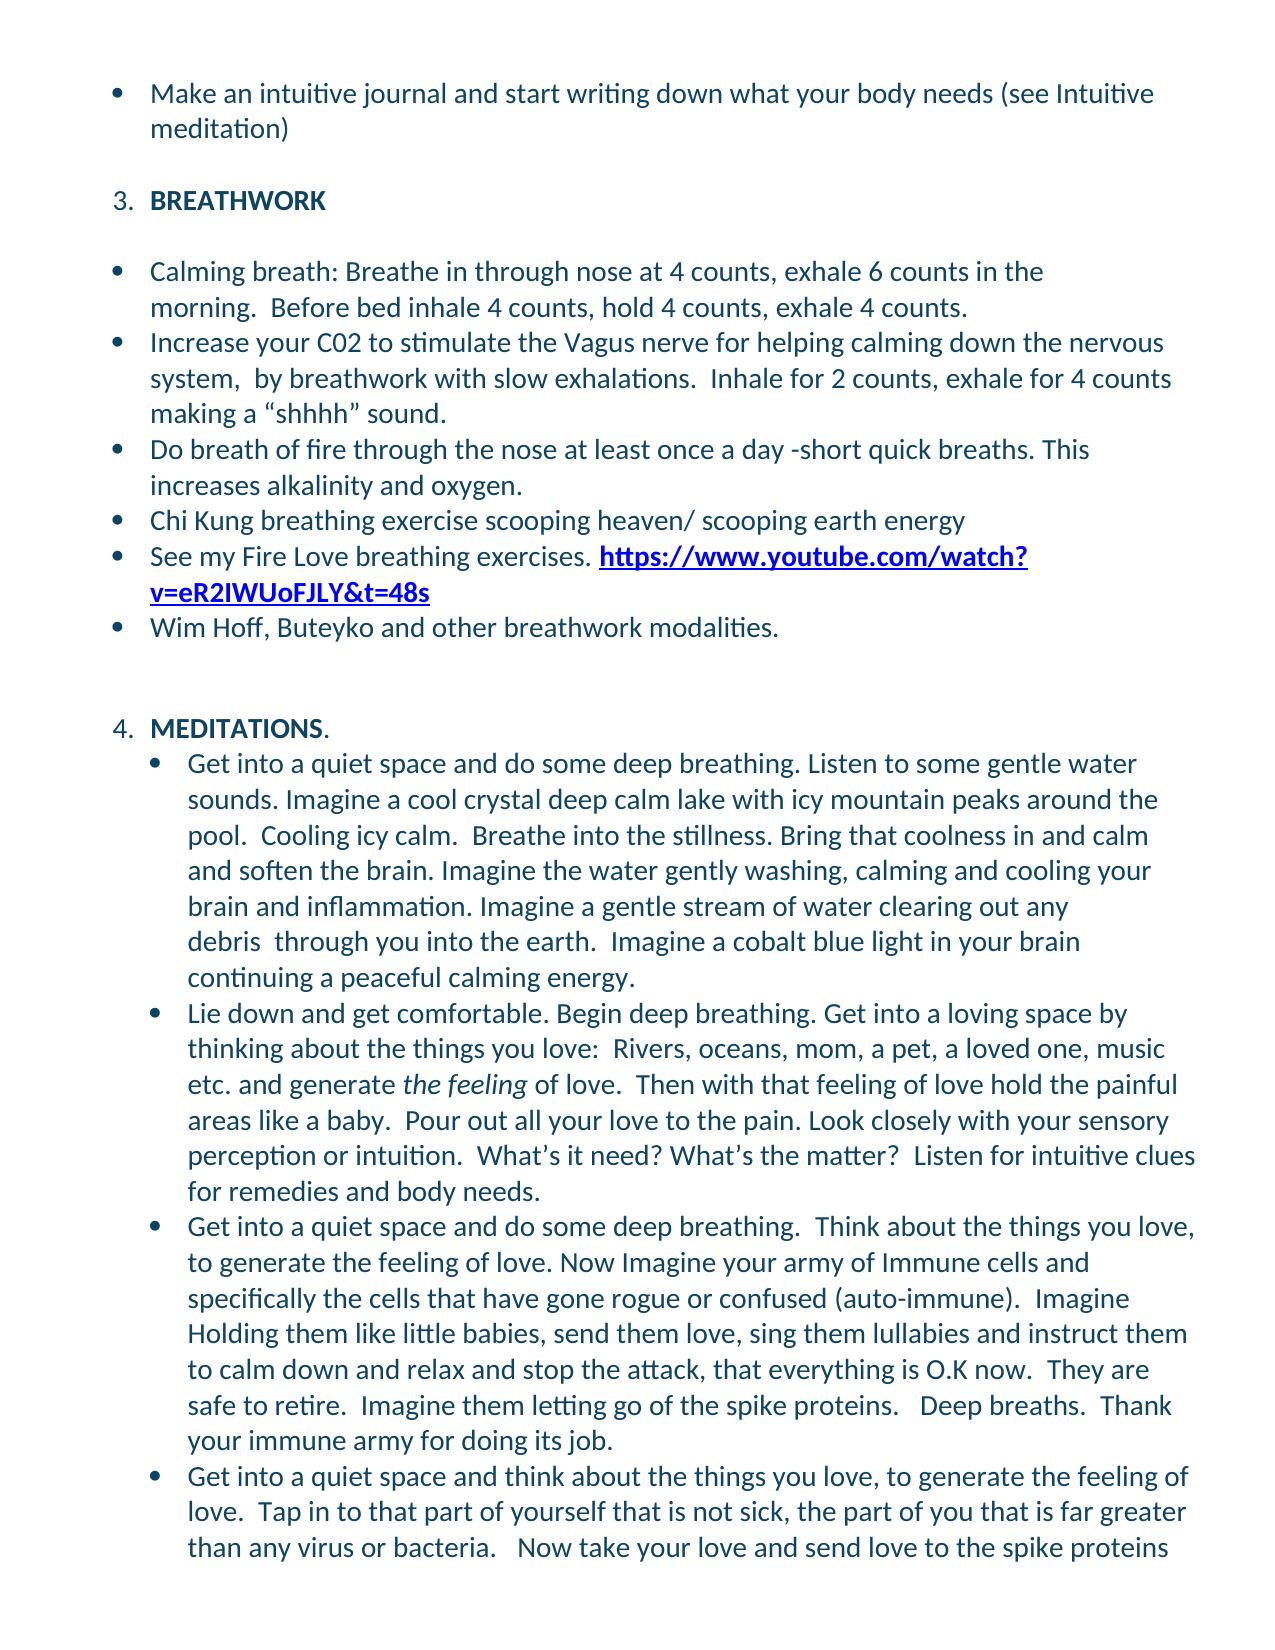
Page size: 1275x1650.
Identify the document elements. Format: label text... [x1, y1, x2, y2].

list See my Fire Love breathing exercises. https://www.youtube.com/watch?v=eR2IWUoFJLY&t=48s [112, 538, 1200, 609]
list Get into a quiet space and do some deep breathing. Listen to some gentle water sounds. Imagine a cool crystal deep calm lake with icy mountain peaks around the pool. Cooling icy calm. Breathe into the stillness. Bring that coolness in and calm and soften the brain. Imagine the water gently washing, calming and cooling your brain and inflammation. Imagine a gentle stream of water clearing out any debris through you into the earth. Imagine a cobalt blue light in your brain continuing a peaceful calming energy. [150, 745, 1200, 995]
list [150, 1458, 1200, 1565]
list Chi Kung breathing exercise scooping heaven/ scooping earth energy [112, 502, 1200, 538]
list Calming breath: Breathe in through nose at 4 counts, exhale 6 counts in the morning. Before bed inhale 4 counts, hold 4 counts, exhale 4 counts. [112, 253, 1200, 324]
list Lie down and get comfortable. Begin deep breathing. Get into a loving space by thinking about the things you love: Rivers, oceans, mom, a pet, a loved one, music etc. and generate the feeling of love. Then with that feeling of love hold the painful areas like a baby. Pour out all your love to the pain. Look closely with your sensory perception or intuition. What’s it need? What’s the matter? Listen for intuitive clues for remedies and body needs. [150, 995, 1200, 1208]
list BREATHWORK [112, 182, 1200, 217]
list MEDITATIONS. [112, 710, 1200, 745]
list Make an intuitive journal and start writing down what your body needs (see Intuitive meditation) [112, 75, 1200, 146]
list Wim Hoff, Buteyko and other breathwork modalities. [112, 609, 1200, 645]
list Get into a quiet space and do some deep breathing. Think about the things you love, to generate the feeling of love. Now Imagine your army of Immune cells and specifically the cells that have gone rogue or confused (auto-immune). Imagine Holding them like little babies, send them love, sing them lullabies and instruct them to calm down and relax and stop the attack, that everything is O.K now. They are safe to retire. Imagine them letting go of the spike proteins. Deep breaths. Thank your immune army for doing its job. [150, 1208, 1200, 1458]
list Increase your C02 to stimulate the Vagus nerve for helping calming down the nervous system, by breathwork with slow exhalations. Inhale for 2 counts, exhale for 4 counts making a “shhhh” sound. [112, 324, 1200, 431]
list Do breath of fire through the nose at least once a day -short quick breaths. This increases alkalinity and oxygen. [112, 431, 1200, 502]
